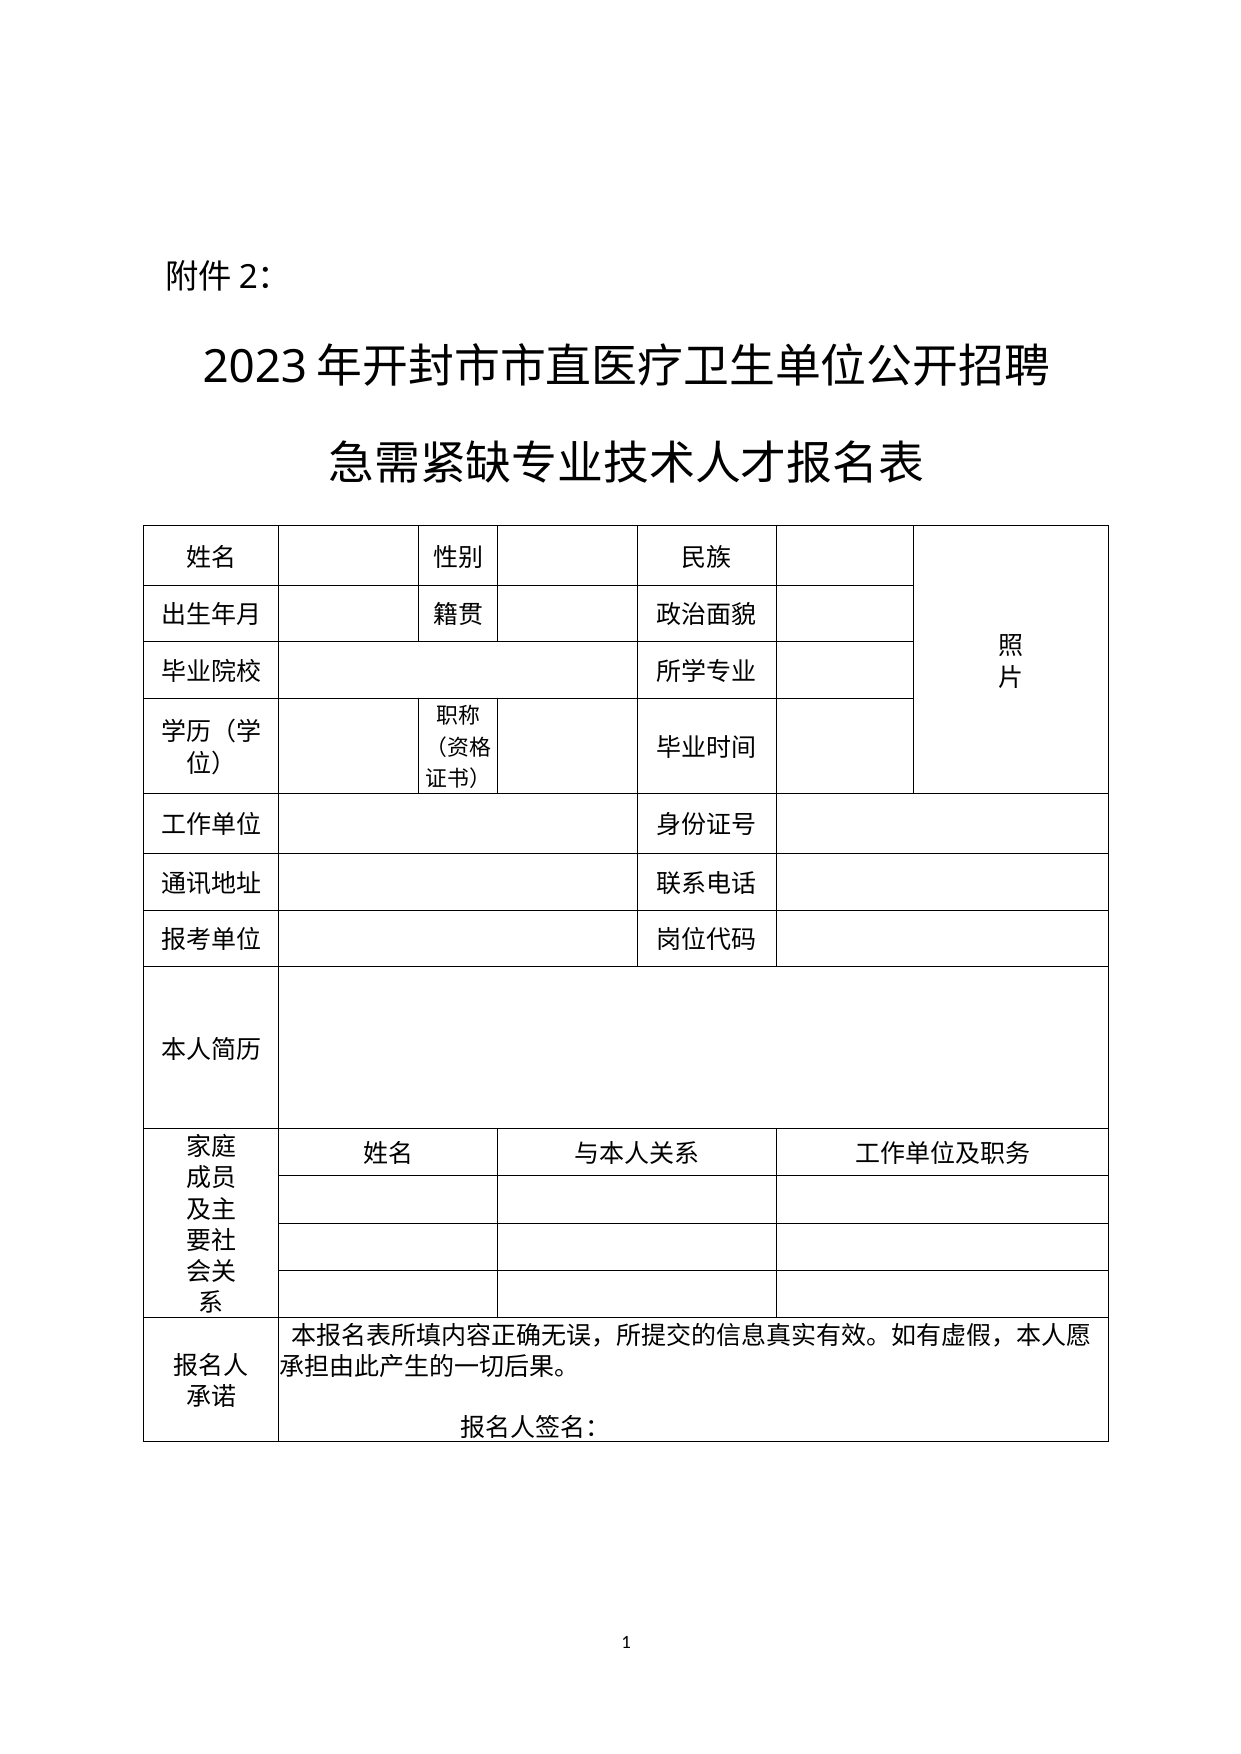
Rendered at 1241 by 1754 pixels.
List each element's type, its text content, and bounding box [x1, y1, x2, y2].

table_cell [498, 586, 637, 641]
table_cell [777, 911, 1108, 966]
table_cell 通讯地址 [144, 854, 278, 910]
table_cell [279, 1224, 497, 1270]
table_header 照 片 [914, 526, 1108, 792]
table_cell [279, 586, 418, 641]
table_header 性别 [419, 526, 497, 585]
text 2023年开封市市直医疗卫生单位公开招聘 [165, 298, 1087, 395]
table_cell [498, 1224, 776, 1270]
table_cell 所学专业 [638, 642, 776, 698]
text 急需紧缺专业技术人才报名表 [165, 395, 1087, 493]
table_cell 本人简历 [144, 967, 278, 1128]
table_cell [498, 699, 637, 792]
table_cell 职称（资格证书） [419, 699, 497, 792]
table_cell 出生年月 [144, 586, 278, 641]
table_cell 工作单位 [144, 794, 278, 852]
table_cell 岗位代码 [638, 911, 776, 966]
table_cell [279, 854, 637, 910]
table_cell 报考单位 [144, 911, 278, 966]
table_cell [777, 642, 913, 698]
table_cell 籍贯 [419, 586, 497, 641]
table_header [777, 526, 913, 585]
table_header [498, 526, 637, 585]
table_cell [279, 794, 637, 852]
table_cell [279, 642, 637, 698]
table_header 民族 [638, 526, 776, 585]
table_cell 与本人关系 [498, 1129, 776, 1175]
table_cell [279, 1176, 497, 1222]
table_cell [777, 1224, 1108, 1270]
table_cell [777, 699, 913, 792]
table_cell [777, 854, 1108, 910]
table_header 姓名 [144, 526, 278, 585]
table_cell [777, 794, 1108, 852]
table_cell 政治面貌 [638, 586, 776, 641]
table_cell 身份证号 [638, 794, 776, 852]
table_cell 毕业时间 [638, 699, 776, 792]
table_cell [777, 586, 913, 641]
table_cell 姓名 [279, 1129, 497, 1175]
table_cell [498, 1176, 776, 1222]
text 附件2： [165, 233, 1087, 298]
table_cell 联系电话 [638, 854, 776, 910]
table_cell 学历（学位） [144, 699, 278, 792]
table_header [279, 526, 418, 585]
table_cell [279, 911, 637, 966]
table_cell [777, 1176, 1108, 1222]
table_cell 本报名表所填内容正确无误，所提交的信息真实有效。如有虚假，本人愿承担由此产生的一切后果。 报名人签名： [279, 1318, 1108, 1441]
table_cell [279, 699, 418, 792]
table_cell 工作单位及职务 [777, 1129, 1108, 1175]
table_cell 报名人 承诺 [144, 1318, 278, 1441]
table_cell [279, 967, 1108, 1128]
table_cell [498, 1271, 776, 1317]
table_cell [279, 1271, 497, 1317]
table_cell 家庭 成员 及主 要社 会关 系 [144, 1129, 278, 1317]
table_cell [777, 1271, 1108, 1317]
table_cell 毕业院校 [144, 642, 278, 698]
